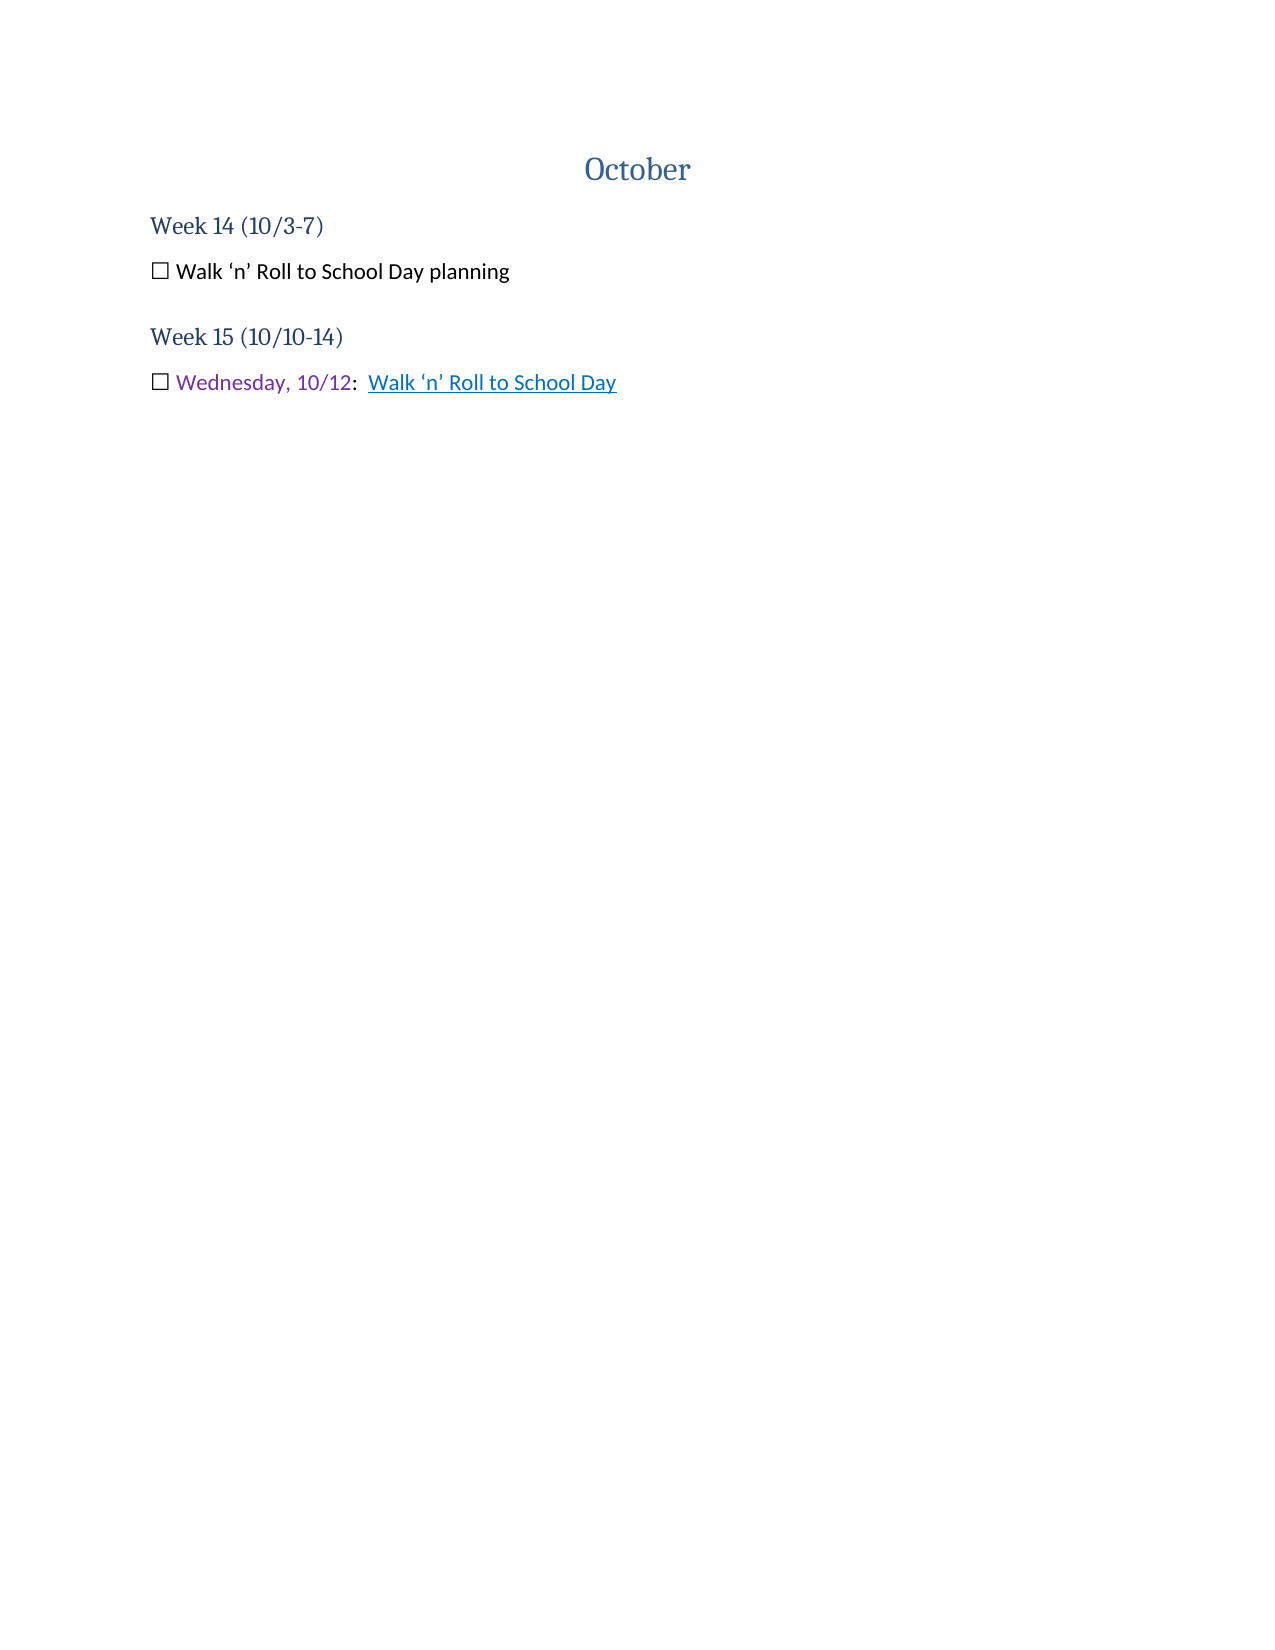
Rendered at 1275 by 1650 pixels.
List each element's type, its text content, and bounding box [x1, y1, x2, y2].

subtitle Week 14 (10/3-7) [150, 212, 1125, 240]
subtitle Week 15 (10/10-14) [150, 322, 1125, 351]
text ☐ Wednesday, 10/12: Walk ‘n’ Roll to School Day [150, 366, 1125, 397]
subtitle October [150, 150, 1125, 188]
text ☐ Walk ‘n’ Roll to School Day planning [150, 255, 1125, 286]
